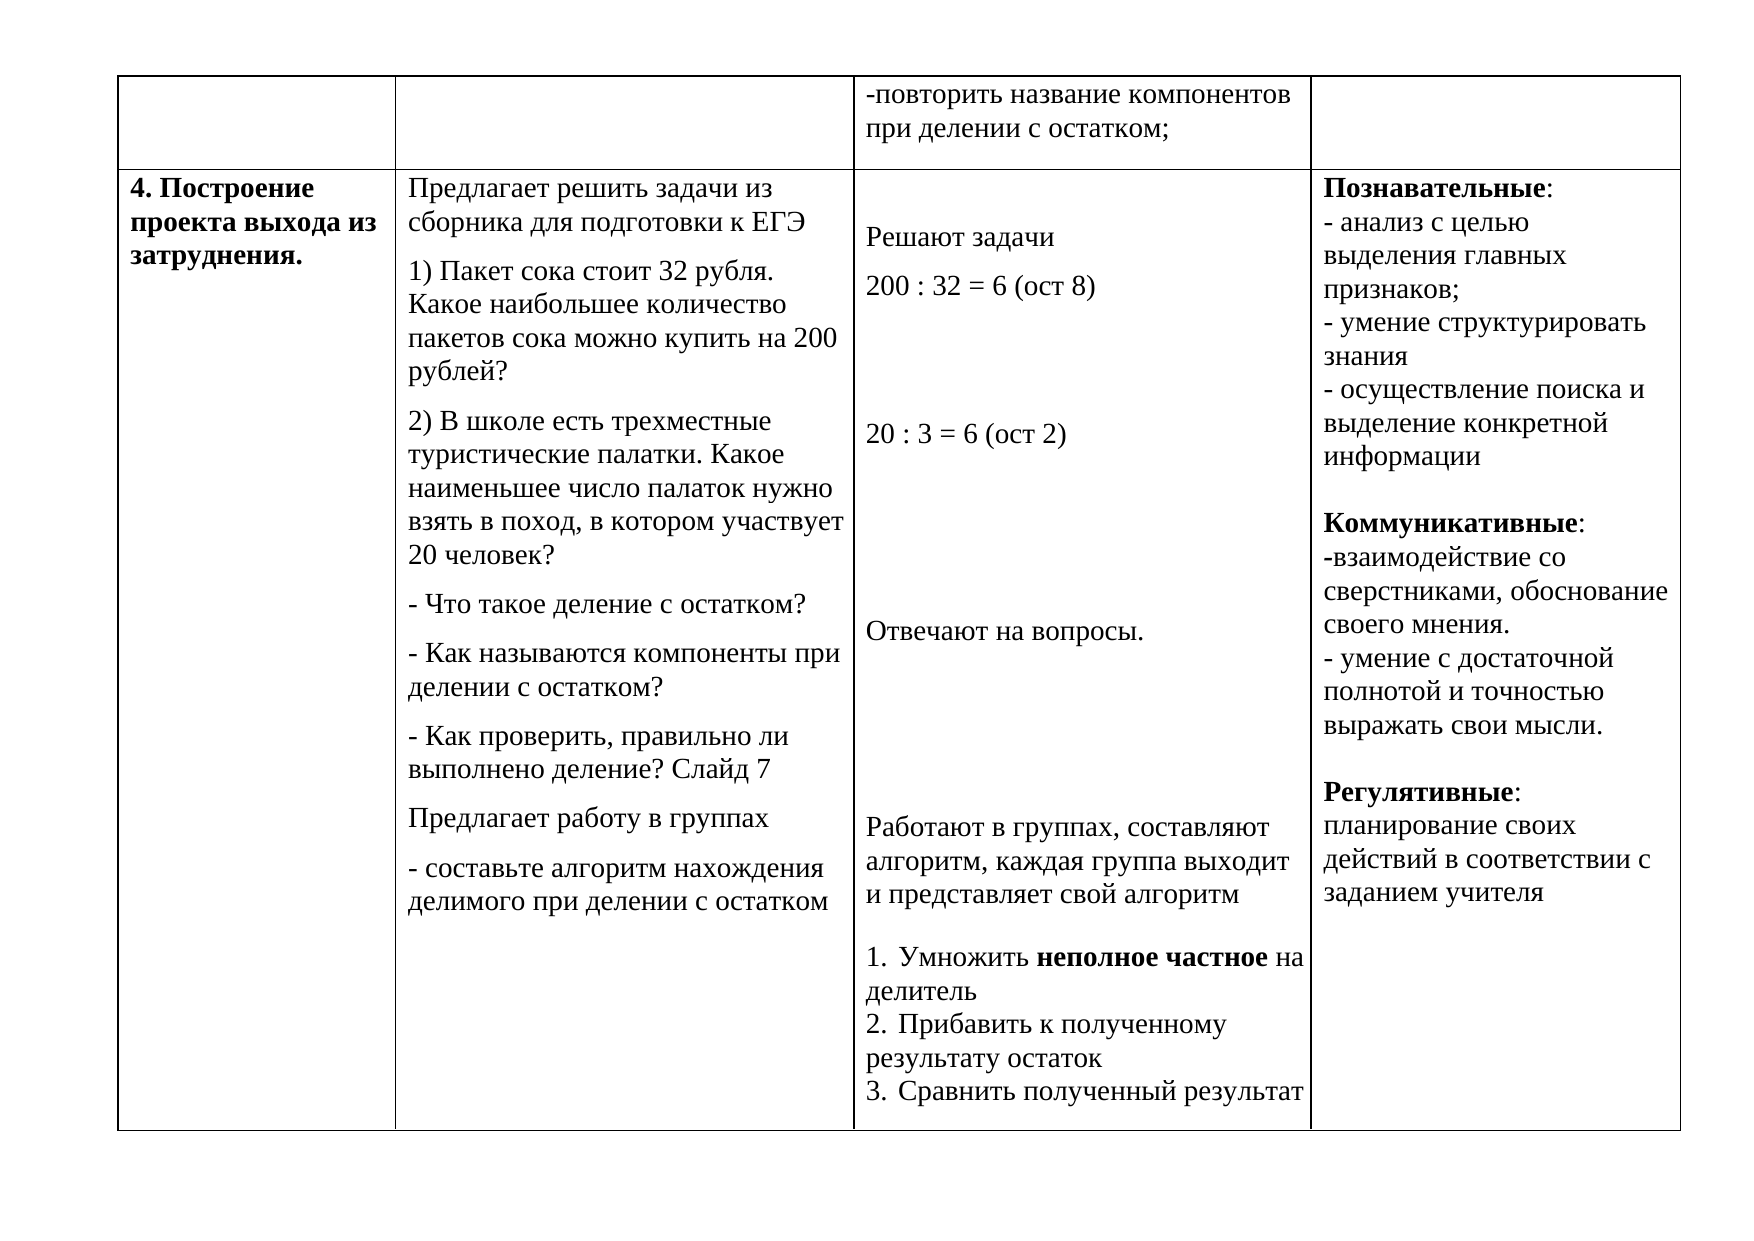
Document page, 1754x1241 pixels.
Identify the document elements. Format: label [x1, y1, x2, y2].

table_cell [119, 77, 395, 168]
table_cell [396, 77, 853, 168]
table_cell [855, 77, 1310, 168]
table_cell [396, 170, 853, 1129]
table_cell [1312, 170, 1680, 1129]
table_cell [119, 170, 395, 1129]
table_cell [855, 170, 1310, 1129]
table_cell [1312, 77, 1680, 168]
